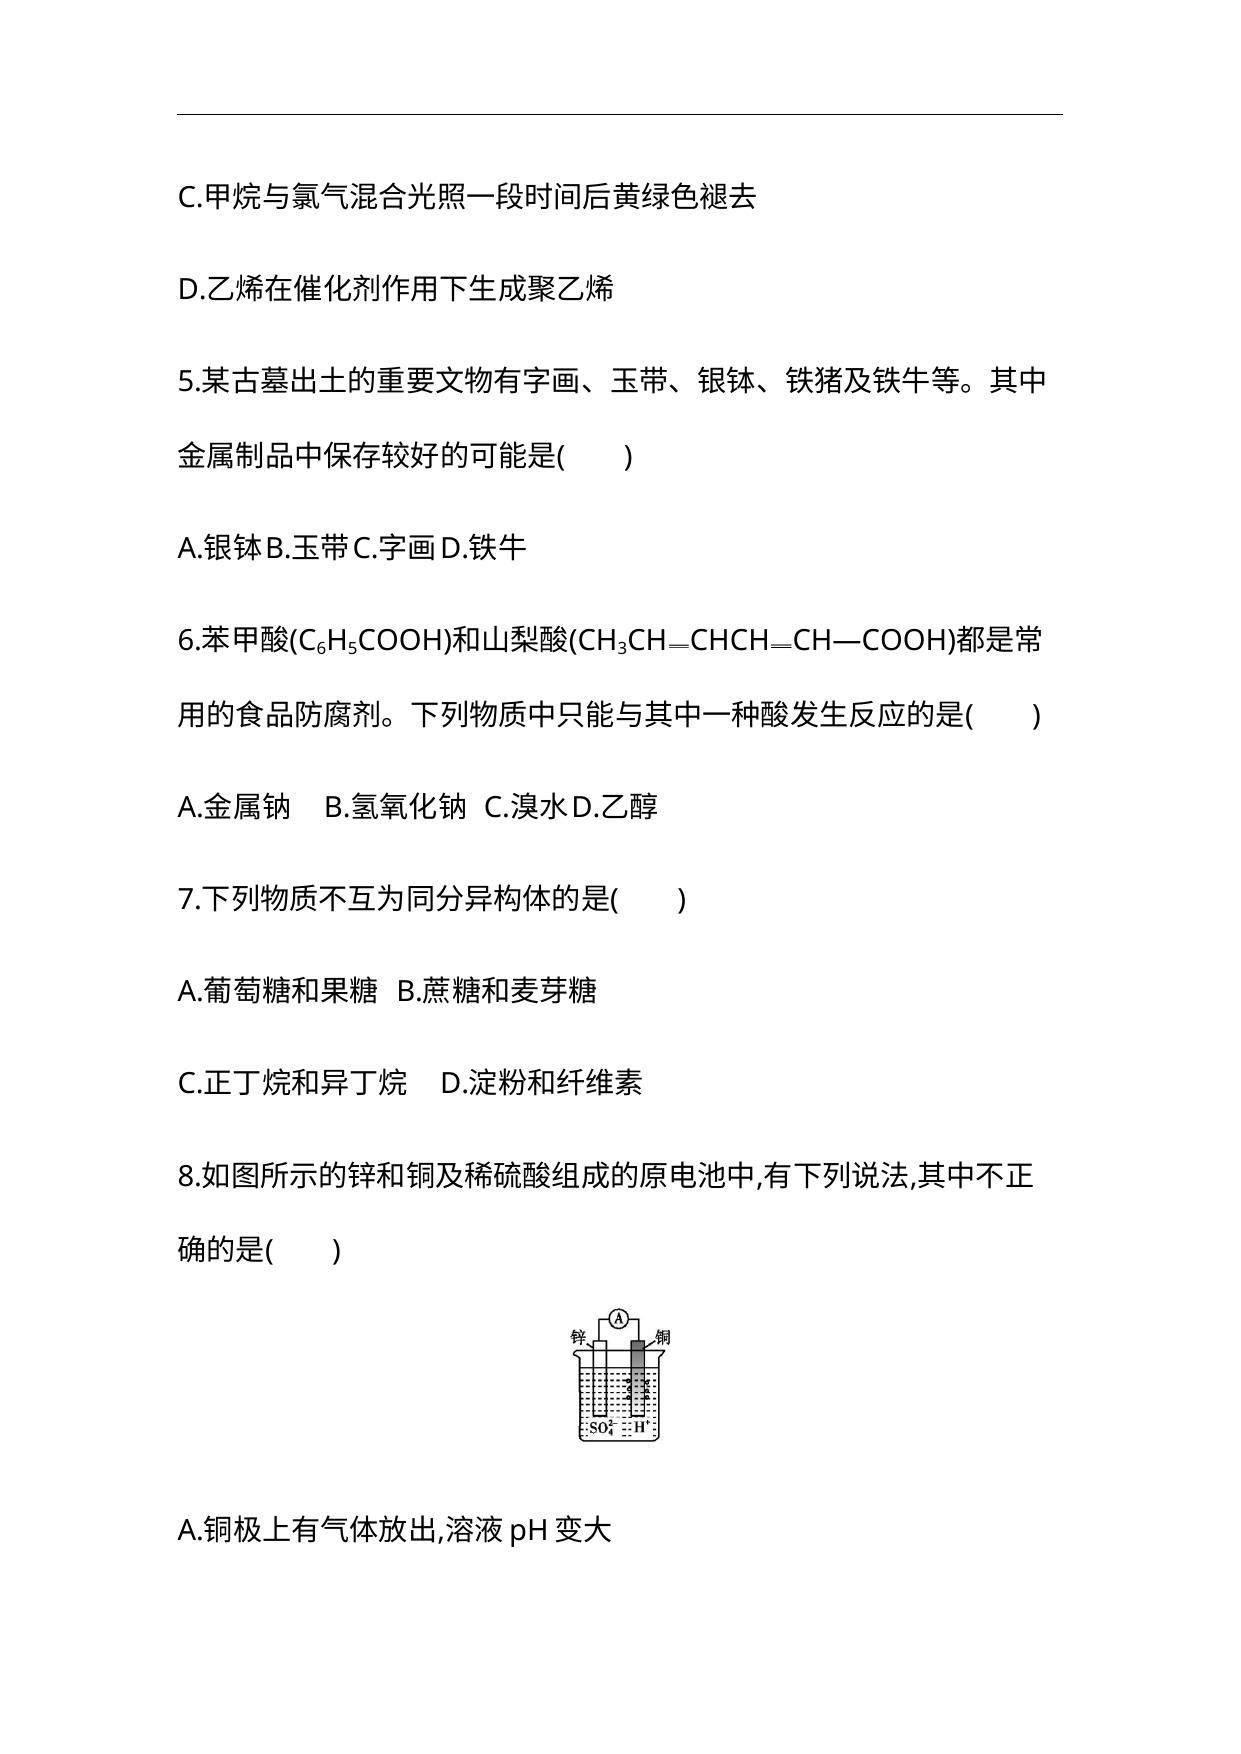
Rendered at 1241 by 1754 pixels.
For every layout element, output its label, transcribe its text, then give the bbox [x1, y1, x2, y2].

text A.葡萄糖和果糖 B.蔗糖和麦芽糖 [177, 957, 1063, 1022]
picture [769, 641, 793, 651]
text D.乙烯在催化剂作用下生成聚乙烯 [177, 254, 1063, 319]
text A.银钵 B.玉带 C.字画 D.铁牛 [177, 513, 1063, 578]
text A.铜极上有气体放出,溶液pH变大 [177, 1495, 1063, 1560]
text 6.苯甲酸(C6H5COOH)和山梨酸(CH3CHCHCHCH—COOH)都是常用的食品防腐剂。下列物质中只能与其中一种酸发生反应的是( ) [177, 605, 1063, 745]
text C.甲烷与氯气混合光照一段时间后黄绿色褪去 [177, 162, 1063, 227]
picture [667, 641, 690, 651]
text A.金属钠 B.氢氧化钠 C.溴水 D.乙醇 [177, 772, 1063, 837]
text 8.如图所示的锌和铜及稀硫酸组成的原电池中,有下列说法,其中不正确的是( ) [177, 1141, 1063, 1281]
text 7.下列物质不互为同分异构体的是( ) [177, 864, 1063, 929]
picture [570, 1307, 670, 1444]
text 5.某古墓出土的重要文物有字画、玉带、银钵、铁猪及铁牛等。其中金属制品中保存较好的可能是( ) [177, 346, 1063, 486]
text C.正丁烷和异丁烷 D.淀粉和纤维素 [177, 1049, 1063, 1114]
